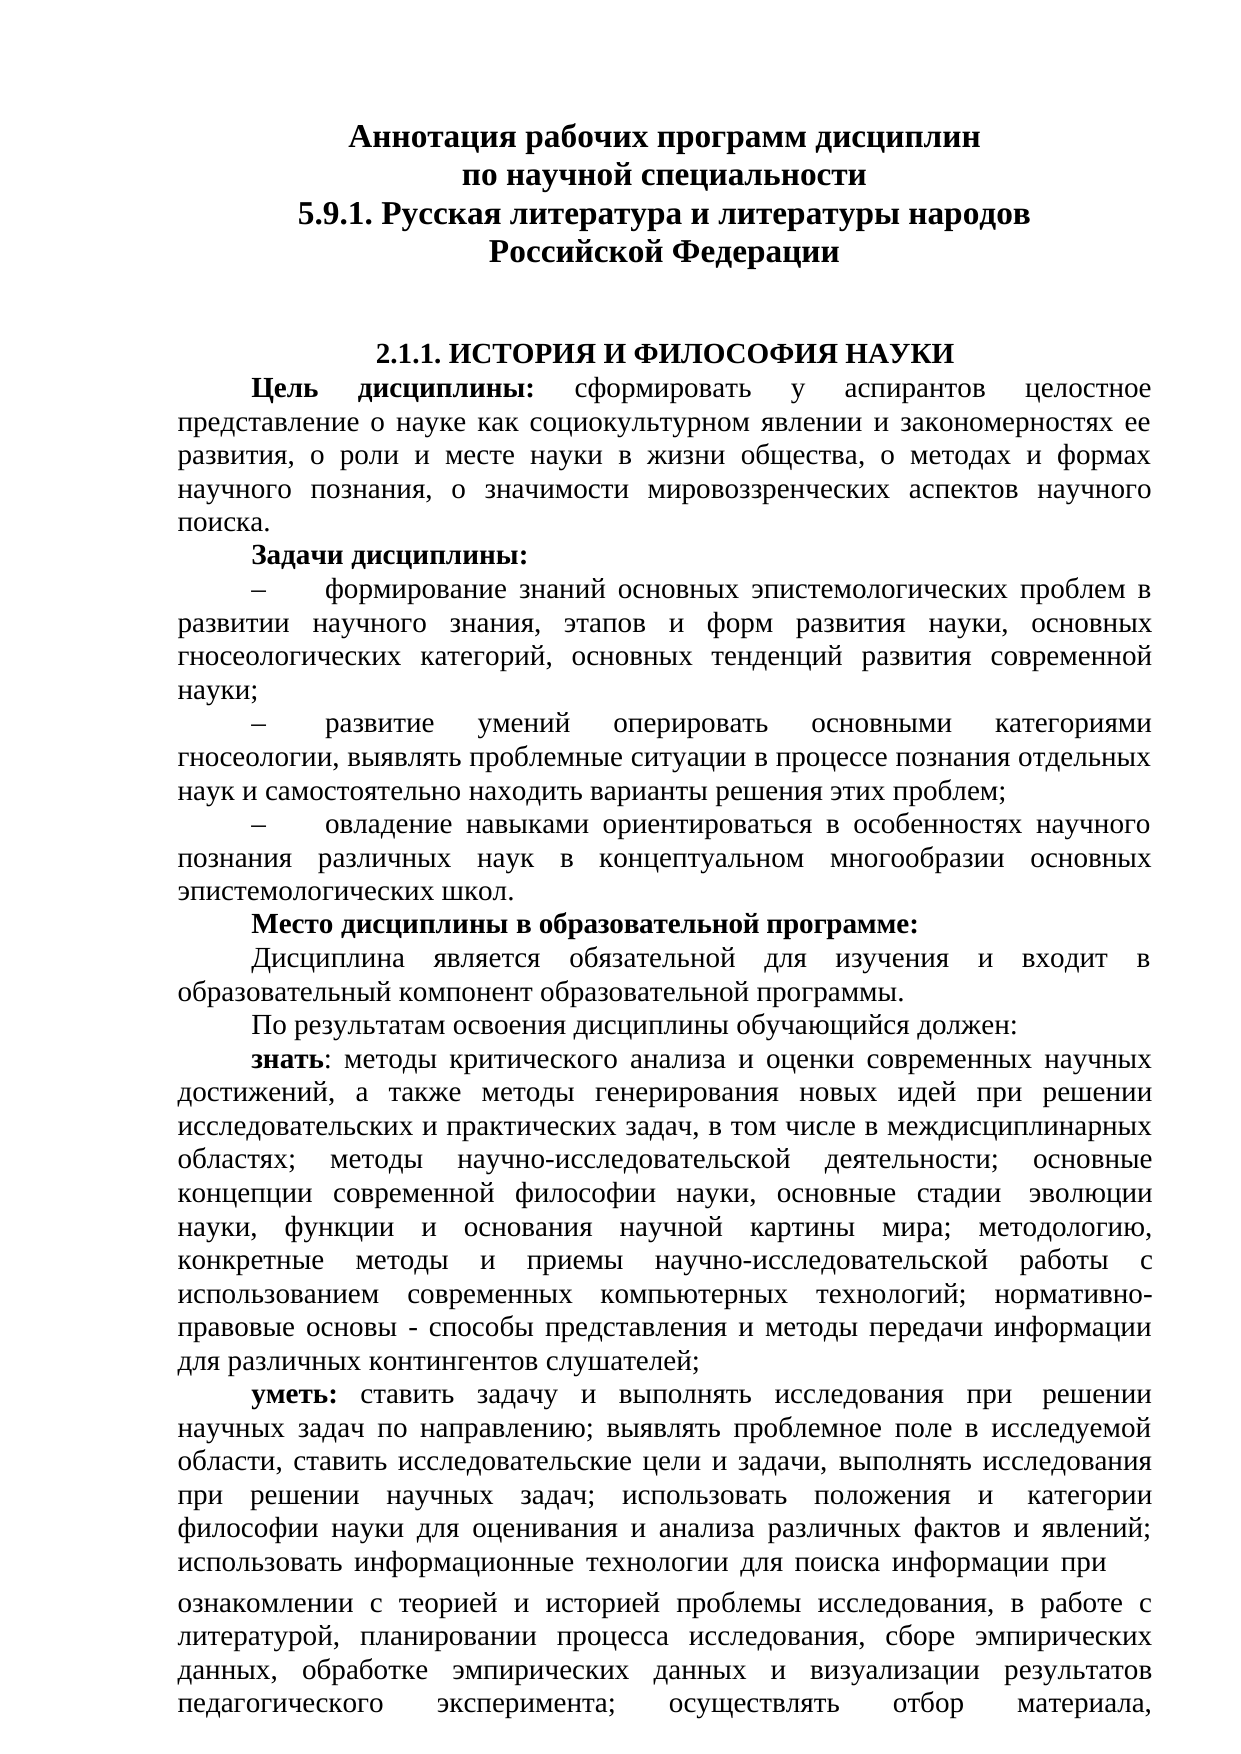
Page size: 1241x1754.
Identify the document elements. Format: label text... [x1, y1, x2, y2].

title Российской Федерации [194, 232, 1135, 270]
text Дисциплина является обязательной для изучения и входит в образовательный компонент образовательной программы. [177, 941, 1151, 1008]
subtitle 2.1.1. ИСТОРИЯ И ФИЛОСОФИЯ НАУКИ [218, 337, 1111, 370]
text знать: методы критического анализа и оценки современных научных достижений, а также методы генерирования новых идей при решении исследовательских и практических задач, в том числе в междисциплинарных областях; методы научно-исследовательской деятельности; основные концепции современной философии науки, основные стадии эволюции науки, функции и основания научной картины мира; методологию, конкретные методы и приемы научно-исследовательской работы с использованием современных компьютерных технологий; нормативно- правовые основы - способы представления и методы передачи информации для различных контингентов слушателей; [177, 1041, 1153, 1376]
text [177, 1585, 1152, 1719]
list овладение навыками ориентироваться в особенностях научного познания различных наук в концептуальном многообразии основных эпистемологических школ. [177, 806, 1151, 907]
list формирование знаний основных эпистемологических проблем в развитии научного знания, этапов и форм развития науки, основных гносеологических категорий, основных тенденций развития современной науки; [177, 571, 1152, 706]
text По результатам освоения дисциплины обучающийся должен: [251, 1008, 1163, 1041]
list развитие умений оперировать основными категориями гносеологии, выявлять проблемные ситуации в процессе познания отдельных наук и самостоятельно находить варианты решения этих проблем; [177, 706, 1152, 806]
title 5.9.1. Русская литература и литературы народов [194, 193, 1135, 231]
title Аннотация рабочих программ дисциплин [217, 116, 1111, 154]
subtitle Задачи дисциплины: [251, 538, 1163, 571]
text уметь: ставить задачу и выполнять исследования при решении научных задач по направлению; выявлять проблемное поле в исследуемой области, ставить исследовательские цели и задачи, выполнять исследования при решении научных задач; использовать положения и категории философии науки для оценивания и анализа различных фактов и явлений; использовать информационные технологии для поиска информации при [177, 1376, 1152, 1578]
text Цель дисциплины: сформировать у аспирантов целостное представление о науке как социокультурном явлении и закономерностях ее развития, о роли и месте науки в жизни общества, о методах и формах научного познания, о значимости мировоззренческих аспектов научного поиска. [177, 370, 1152, 538]
subtitle Место дисциплины в образовательной программе: [251, 907, 1163, 941]
title по научной специальности [194, 154, 1135, 193]
